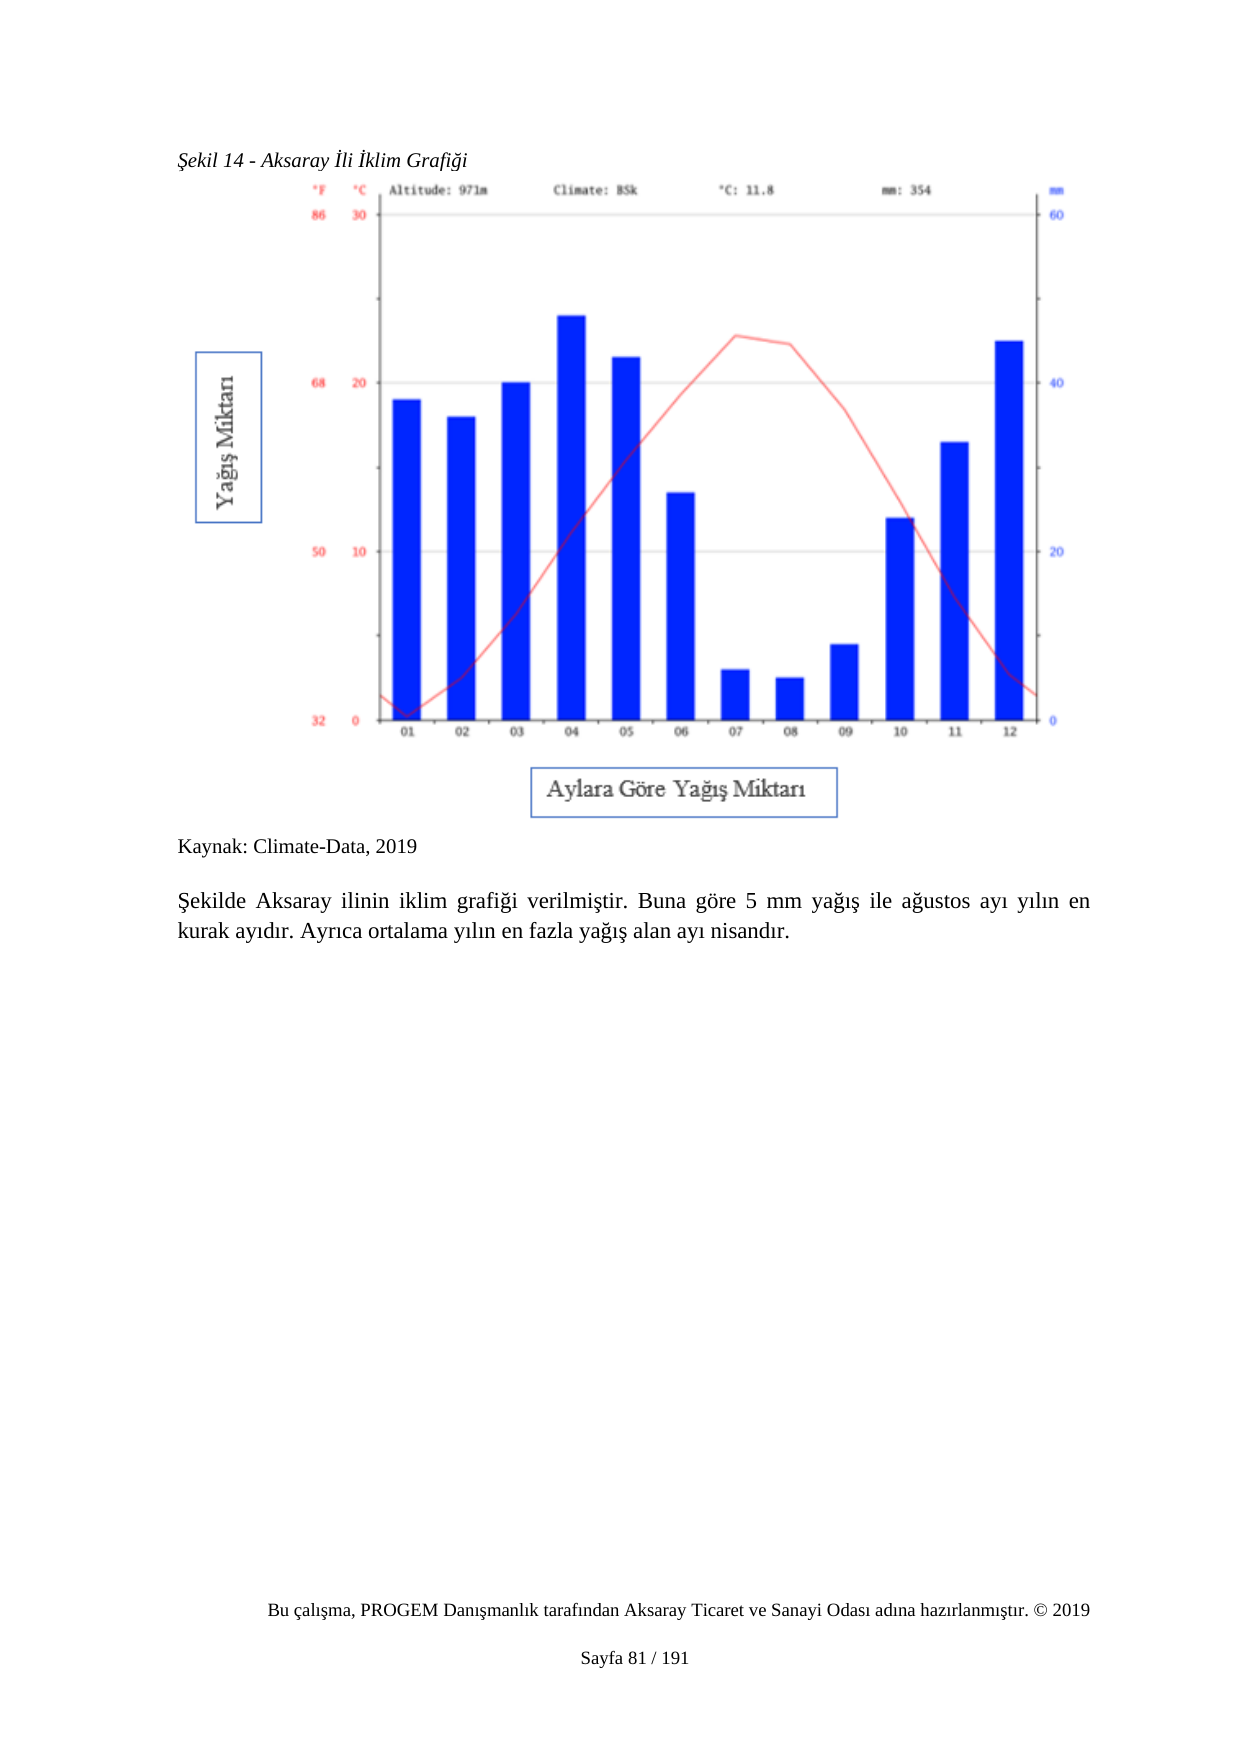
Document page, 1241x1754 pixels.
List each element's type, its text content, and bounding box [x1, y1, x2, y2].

text Kaynak: Climate-Data, 2019 [177, 834, 1092, 858]
text Şekilde Aksaray ilinin iklim grafiği verilmiştir. Buna göre 5 mm yağış ile ağustos ayı yılın en kurak ayıdır. Ayrıca ortalama yılın en fazla yağış alan ayı nisandır. [177, 887, 1092, 943]
text Şekil 14 - Aksaray İli İklim Grafiği [177, 148, 1092, 172]
picture [180, 171, 1090, 831]
